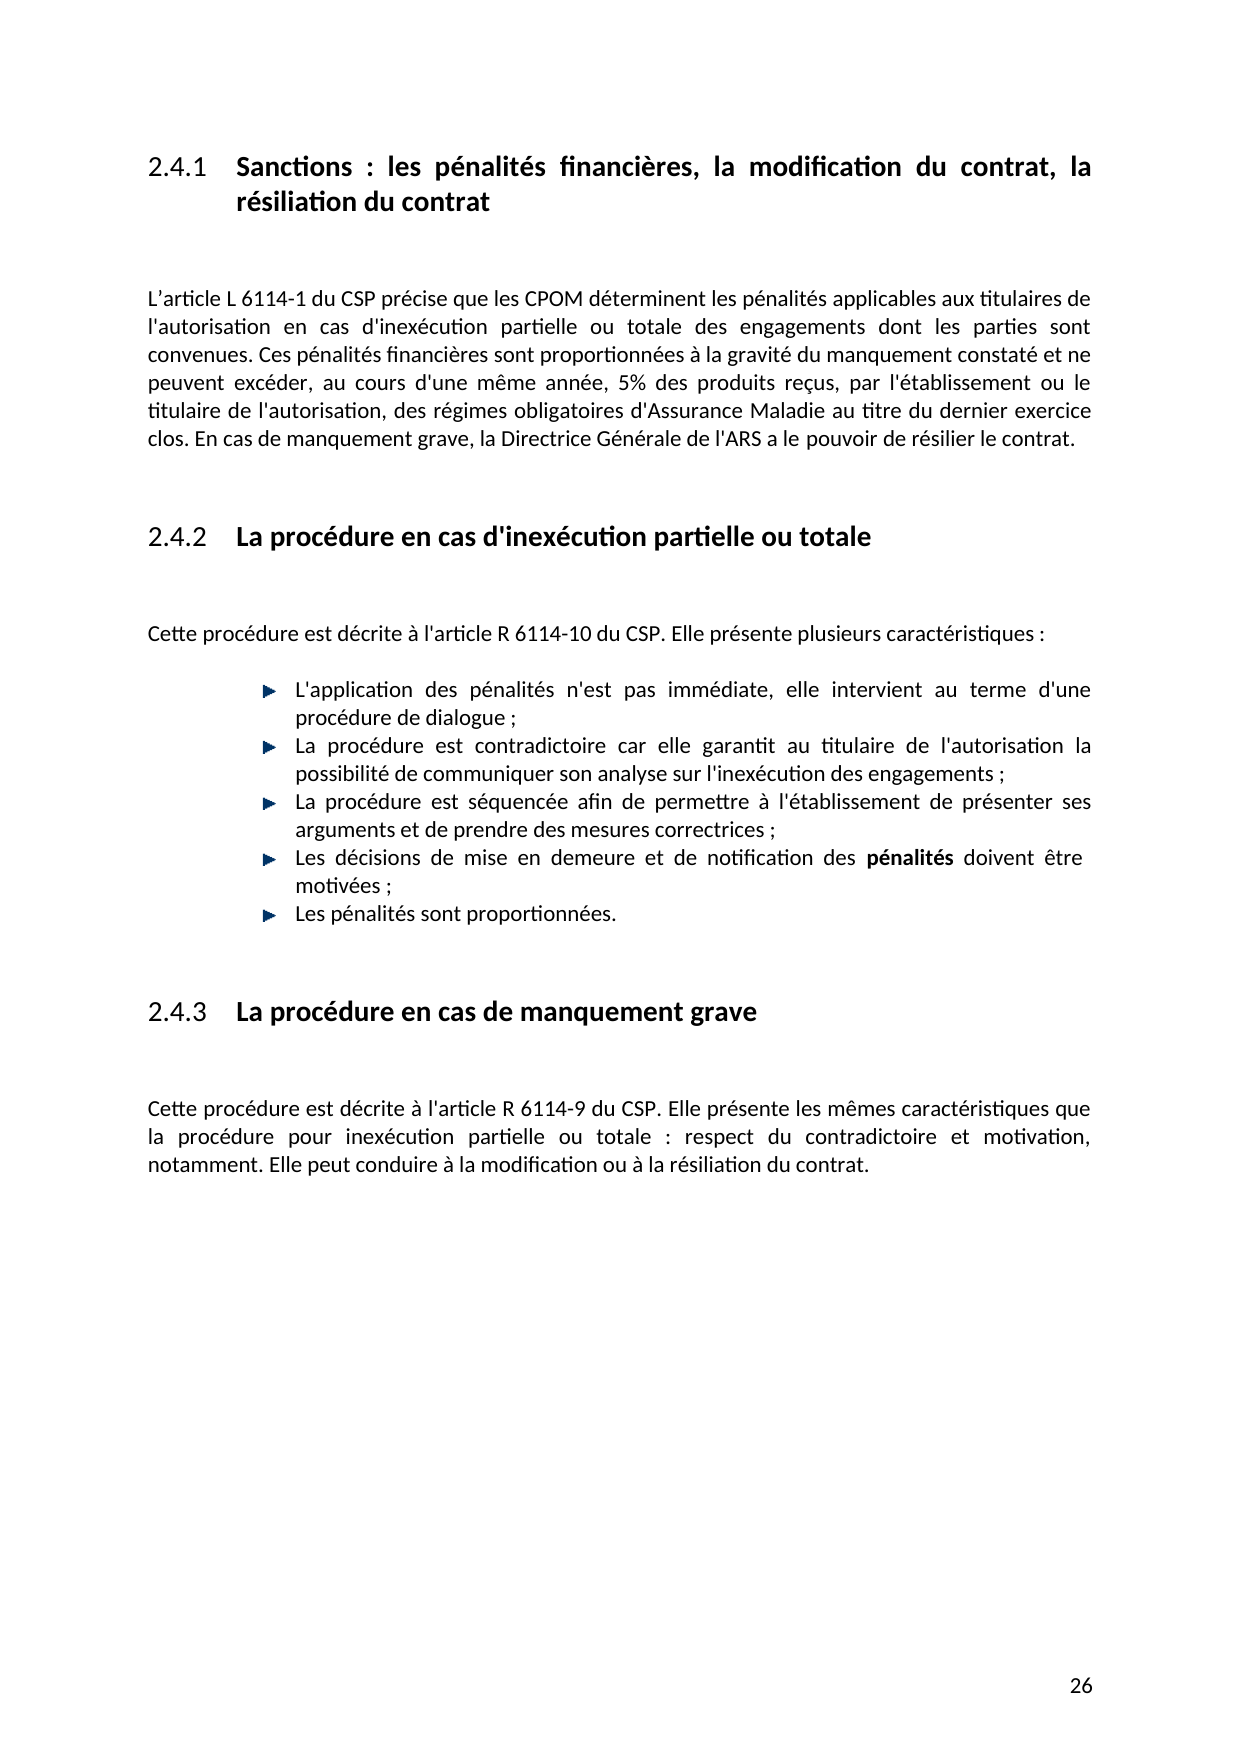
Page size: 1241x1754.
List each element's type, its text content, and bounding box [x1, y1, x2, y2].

picture [258, 680, 276, 698]
text Cette procédure est décrite à l'article R 6114-10 du CSP. Elle présente plusieurs caractéristiques : [148, 619, 1093, 647]
list Les décisions de mise en demeure et de notification des pénalités doivent être motivées ; [258, 843, 1093, 899]
subtitle La procédure en cas de manquement grave [148, 993, 1093, 1028]
list La procédure est contradictoire car elle garantit au titulaire de l'autorisation la possibilité de communiquer son analyse sur l'inexécution des engagements ; [258, 731, 1093, 787]
list L'application des pénalités n'est pas immédiate, elle intervient au terme d'une procédure de dialogue ; [258, 675, 1093, 731]
picture [258, 793, 276, 810]
text Cette procédure est décrite à l'article R 6114-9 du CSP. Elle présente les mêmes caractéristiques que la procédure pour inexécution partielle ou totale : respect du contradictoire et motivation, notamment. Elle peut conduire à la modification ou à la résiliation du contrat. [148, 1094, 1093, 1178]
list Les pénalités sont proportionnées. [258, 899, 1093, 927]
list La procédure est séquencée afin de permettre à l'établissement de présenter ses arguments et de prendre des mesures correctrices ; [258, 787, 1093, 843]
picture [258, 849, 276, 866]
text L’article L 6114-1 du CSP précise que les CPOM déterminent les pénalités applicables aux titulaires de l'autorisation en cas d'inexécution partielle ou totale des engagements dont les parties sont convenues. Ces pénalités financières sont proportionnées à la gravité du manquement constaté et ne peuvent excéder, au cours d'une même année, 5% des produits reçus, par l'établissement ou le titulaire de l'autorisation, des régimes obligatoires d'Assurance Maladie au titre du dernier exercice clos. En cas de manquement grave, la Directrice Générale de l'ARS a le pouvoir de résilier le contrat. [148, 284, 1093, 452]
subtitle Sanctions : les pénalités financières, la modification du contrat, la résiliation du contrat [148, 148, 1093, 219]
picture [258, 905, 276, 922]
subtitle La procédure en cas d'inexécution partielle ou totale [148, 518, 1093, 554]
picture [258, 736, 276, 754]
